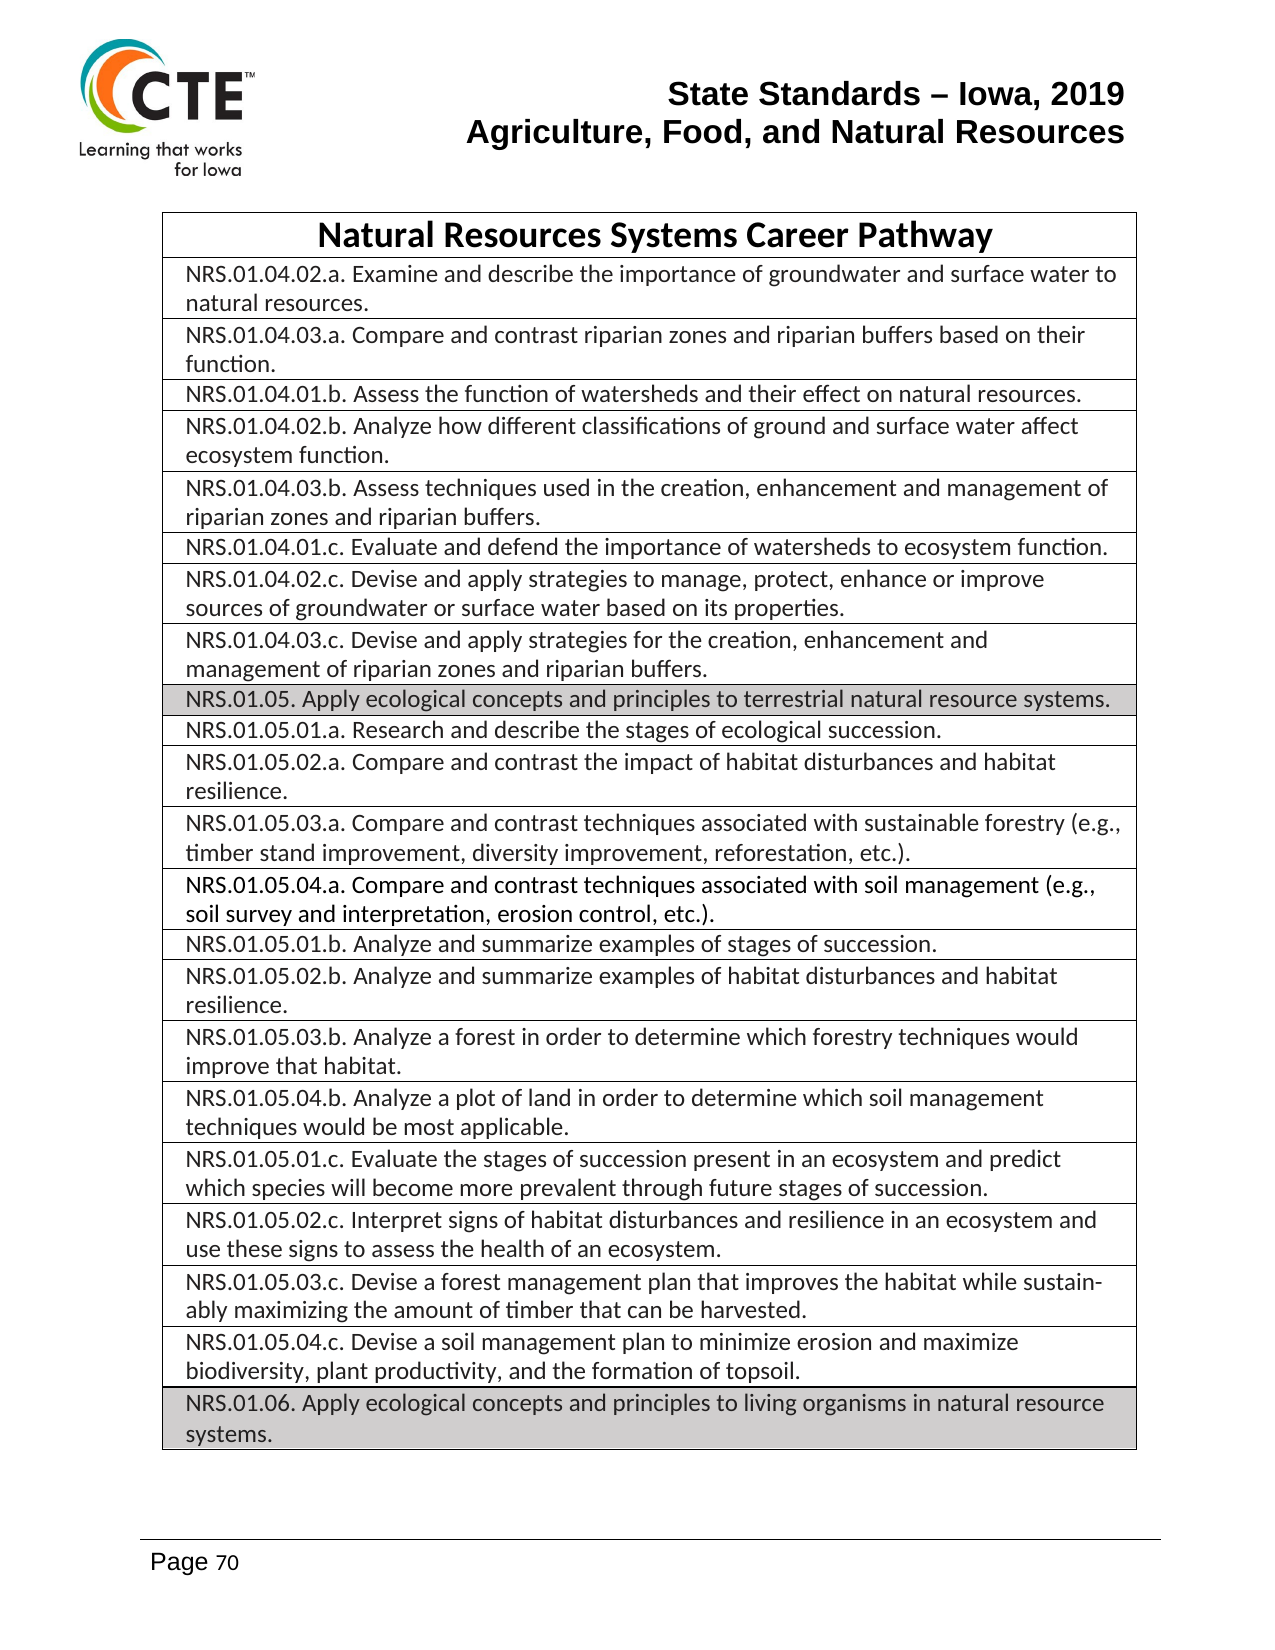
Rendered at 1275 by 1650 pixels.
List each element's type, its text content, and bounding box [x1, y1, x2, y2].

table_cell NRS.01.05.04.a. Compare and contrast techniques associated with soil management (e.g., soil survey and interpretation, erosion control, etc.). [163, 869, 1136, 929]
table_cell NRS.01.05.01.c. Evaluate the stages of succession present in an ecosystem and predict which species will become more prevalent through future stages of succession. [163, 1143, 1136, 1203]
table_cell NRS.01.05.01.b. Analyze and summarize examples of stages of succession. [163, 930, 1136, 959]
table_cell NRS.01.05. Apply ecological concepts and principles to terrestrial natural resource systems. [163, 685, 1136, 715]
table_cell NRS.01.04.02.b. Analyze how different classifications of ground and surface water affect ecosystem function. [163, 411, 1136, 471]
table_cell NRS.01.05.01.a. Research and describe the stages of ecological succession. [163, 716, 1136, 745]
table_cell NRS.01.05.03.b. Analyze a forest in order to determine which forestry techniques would improve that habitat. [163, 1021, 1136, 1081]
table_cell NRS.01.04.03.b. Assess techniques used in the creation, enhancement and management of riparian zones and riparian buffers. [163, 472, 1136, 532]
table_cell NRS.01.06. Apply ecological concepts and principles to living organisms in natural resource systems. [163, 1388, 1136, 1448]
table_cell NRS.01.05.04.c. Devise a soil management plan to minimize erosion and maximize biodiversity, plant productivity, and the formation of topsoil. [163, 1327, 1136, 1386]
table_cell NRS.01.05.04.b. Analyze a plot of land in order to determine which soil management techniques would be most applicable. [163, 1082, 1136, 1142]
table_cell NRS.01.05.02.a. Compare and contrast the impact of habitat disturbances and habitat resilience. [163, 746, 1136, 806]
table_cell NRS.01.05.02.b. Analyze and summarize examples of habitat disturbances and habitat resilience. [163, 960, 1136, 1020]
table_cell NRS.01.04.03.a. Compare and contrast riparian zones and riparian buffers based on their function. [163, 319, 1136, 379]
table_cell NRS.01.04.03.c. Devise and apply strategies for the creation, enhancement and management of riparian zones and riparian buffers. [163, 624, 1136, 684]
table_cell NRS.01.04.01.c. Evaluate and defend the importance of watersheds to ecosystem function. [163, 533, 1136, 562]
table_header Natural Resources Systems Career Pathway [163, 213, 1136, 257]
picture [79, 39, 255, 176]
table_cell NRS.01.04.02.a. Examine and describe the importance of groundwater and surface water to natural resources. [163, 258, 1136, 318]
table_cell NRS.01.05.03.c. Devise a forest management plan that improves the habitat while sustain- ably maximizing the amount of timber that can be harvested. [163, 1266, 1136, 1326]
table_cell NRS.01.05.03.a. Compare and contrast techniques associated with sustainable forestry (e.g., timber stand improvement, diversity improvement, reforestation, etc.). [163, 807, 1136, 868]
table_cell NRS.01.04.01.b. Assess the function of watersheds and their effect on natural resources. [163, 380, 1136, 409]
table_cell NRS.01.04.02.c. Devise and apply strategies to manage, protect, enhance or improve sources of groundwater or surface water based on its properties. [163, 564, 1136, 623]
table_cell NRS.01.05.02.c. Interpret signs of habitat disturbances and resilience in an ecosystem and use these signs to assess the health of an ecosystem. [163, 1204, 1136, 1264]
